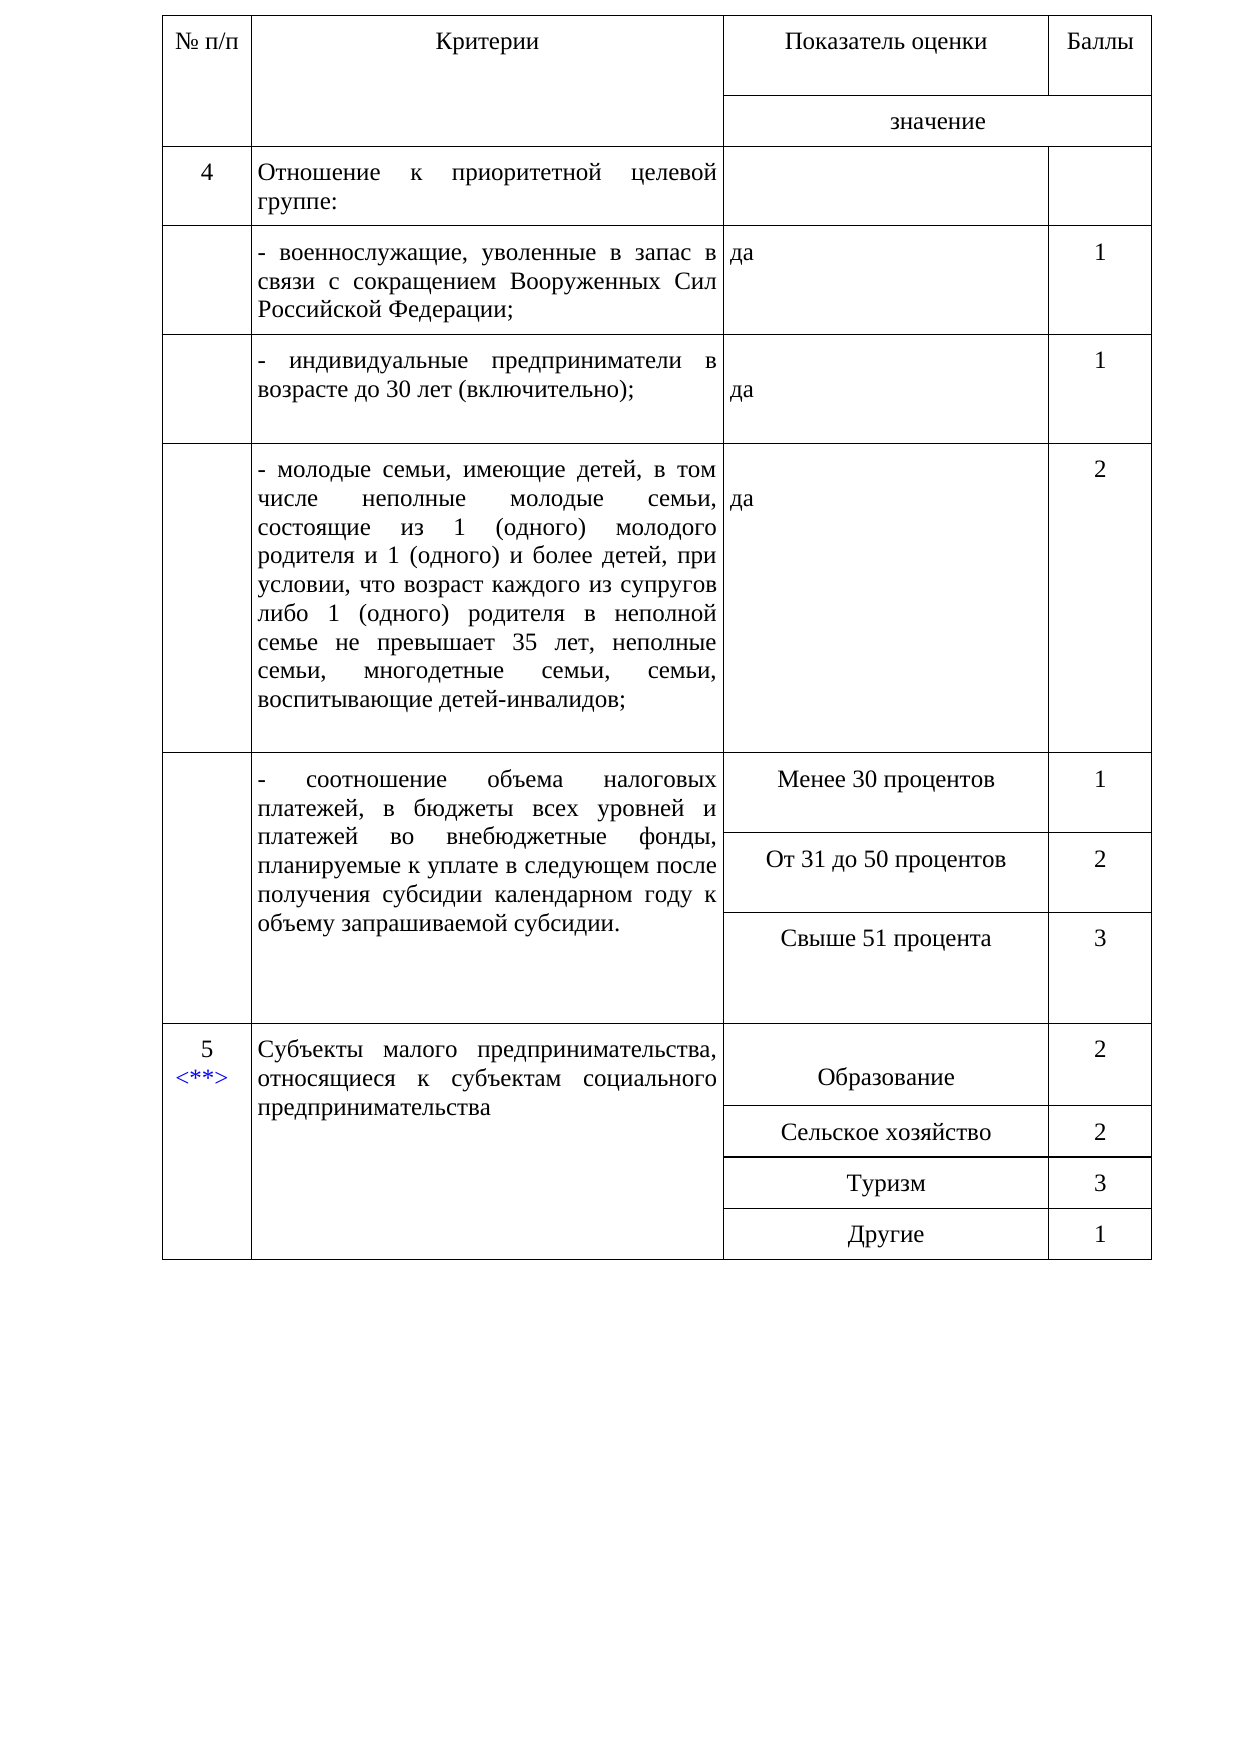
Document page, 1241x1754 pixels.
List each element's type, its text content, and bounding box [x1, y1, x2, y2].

table_cell да [724, 444, 1048, 752]
table_cell Субъекты малого предпринимательства, относящиеся к субъектам социального предпринимательства [252, 1024, 723, 1258]
table_header № п/п [163, 16, 251, 146]
table_cell [163, 444, 251, 752]
table_cell [163, 226, 251, 334]
table_cell Свыше 51 процента [724, 913, 1048, 1023]
table_cell 2 [1049, 444, 1151, 752]
table_cell 1 [1049, 1209, 1151, 1258]
table_cell 1 [1049, 335, 1151, 442]
table_cell да [724, 226, 1048, 334]
table_cell Сельское хозяйство [724, 1106, 1048, 1156]
table_cell 2 [1049, 1024, 1151, 1105]
table_cell 3 [1049, 1158, 1151, 1207]
table_cell 1 [1049, 226, 1151, 334]
table_header Критерии [252, 16, 723, 146]
table_cell Другие [724, 1209, 1048, 1258]
table_cell [724, 147, 1048, 225]
table_cell Менее 30 процентов [724, 753, 1048, 832]
table_cell - военнослужащие, уволенные в запас в связи с сокращением Вооруженных Сил Российской Федерации; [252, 226, 723, 334]
table_cell [163, 335, 251, 442]
table_cell - молодые семьи, имеющие детей, в том числе неполные молодые семьи, состоящие из 1 (одного) молодого родителя и 1 (одного) и более детей, при условии, что возраст каждого из супругов либо 1 (одного) родителя в неполной семье не превышает 35 лет, неполные семьи, многодетные семьи, семьи, воспитывающие детей-инвалидов; [252, 444, 723, 752]
table_cell Туризм [724, 1158, 1048, 1207]
table_cell [1049, 147, 1151, 225]
table_cell Образование [724, 1024, 1048, 1105]
table_cell [163, 753, 251, 1023]
table_cell 5 <**> [163, 1024, 251, 1258]
table_cell 3 [1049, 913, 1151, 1023]
table_cell значение [724, 96, 1151, 146]
table_cell Отношение к приоритетной целевой группе: [252, 147, 723, 225]
table_cell да [724, 335, 1048, 442]
table_cell - индивидуальные предприниматели в возрасте до 30 лет (включительно); [252, 335, 723, 442]
table_cell - соотношение объема налоговых платежей, в бюджеты всех уровней и платежей во внебюджетные фонды, планируемые к уплате в следующем после получения субсидии календарном году к объему запрашиваемой субсидии. [252, 753, 723, 1023]
table_cell 2 [1049, 833, 1151, 912]
table_cell 4 [163, 147, 251, 225]
table_header Показатель оценки [724, 16, 1048, 94]
table_cell 1 [1049, 753, 1151, 832]
table_header Баллы [1049, 16, 1151, 94]
table_cell 2 [1049, 1106, 1151, 1156]
table_cell От 31 до 50 процентов [724, 833, 1048, 912]
